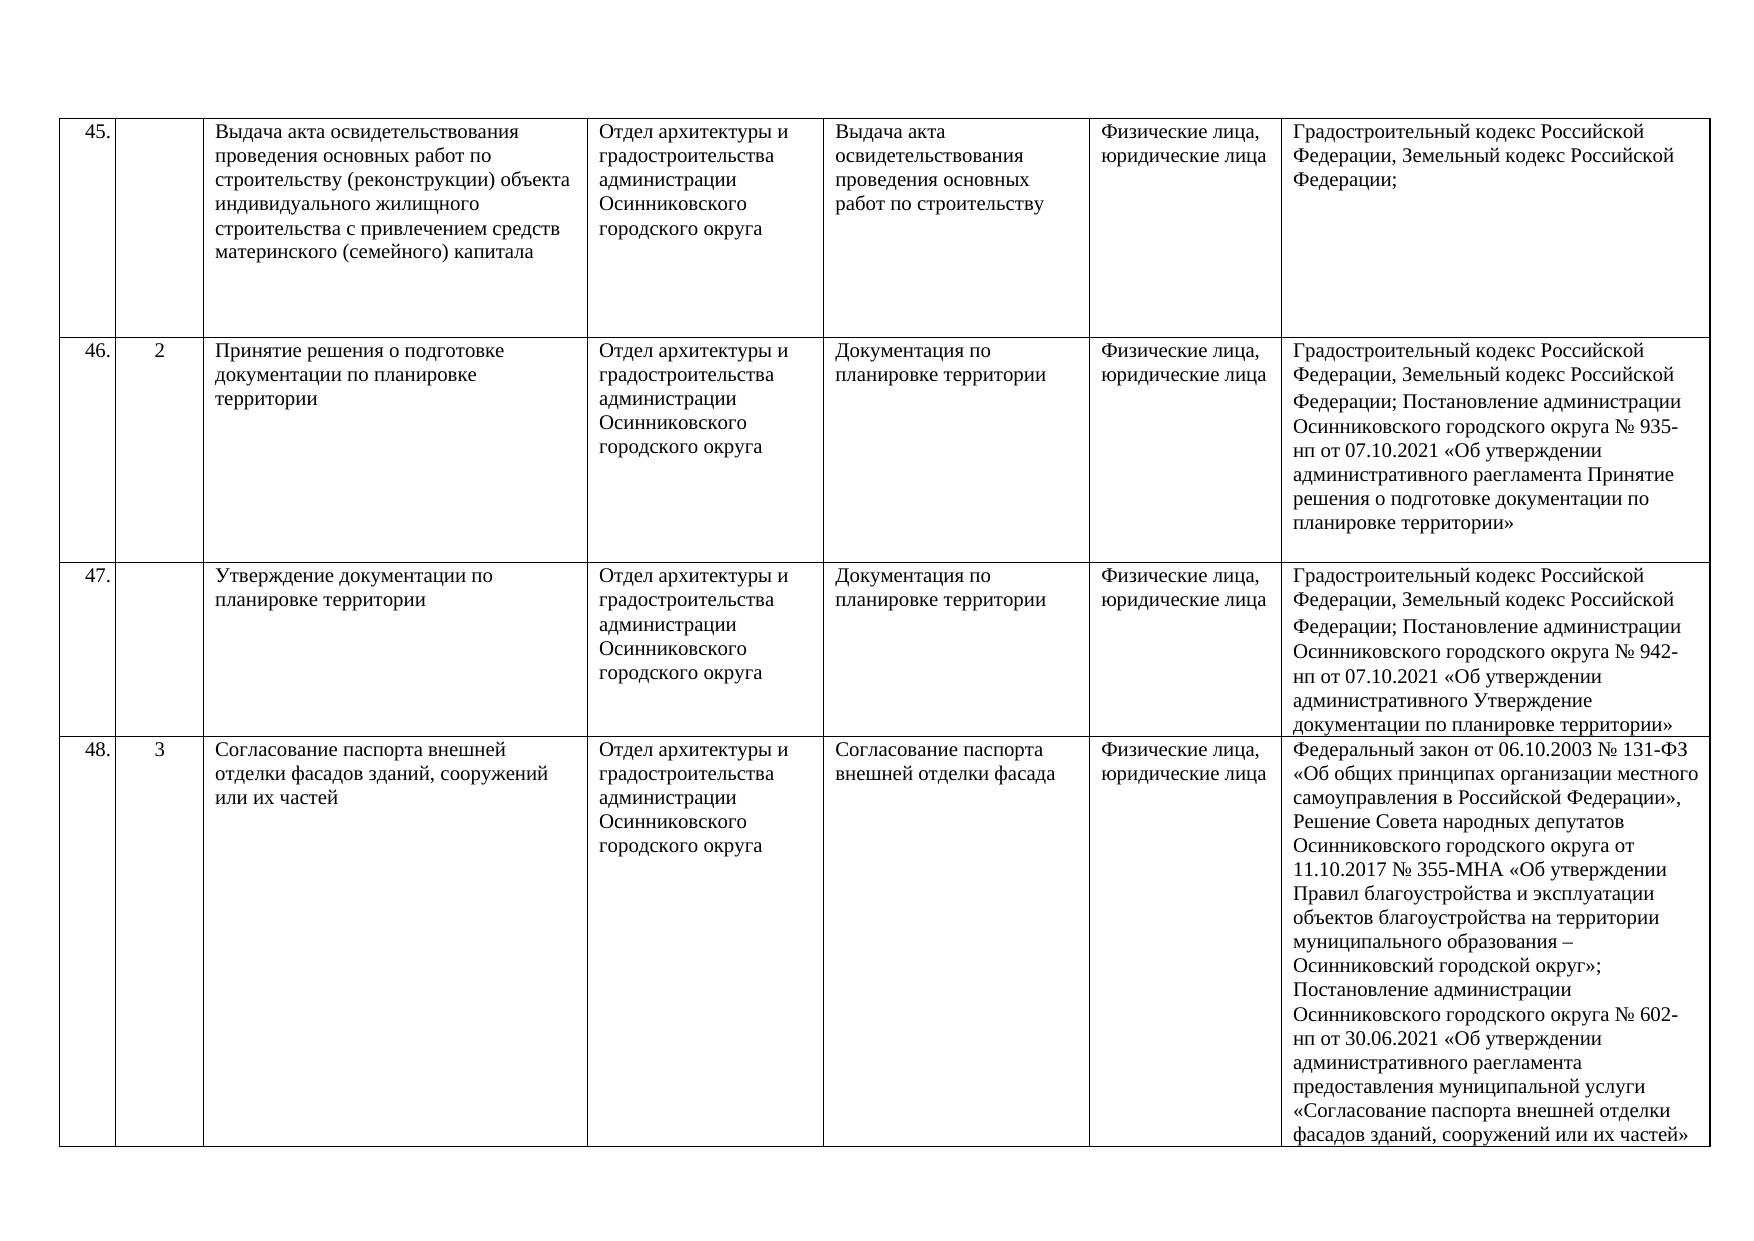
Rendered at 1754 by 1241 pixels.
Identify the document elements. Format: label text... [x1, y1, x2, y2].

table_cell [588, 737, 823, 1146]
table_cell Градостроительный кодекс Российской Федерации, Земельный кодекс Российской Федерации; [1282, 119, 1709, 337]
table_cell Отдел архитектуры и градостроительства администрации Осинниковского городского округа [588, 563, 823, 736]
table_cell Утверждение документации по планировке территории [204, 563, 587, 736]
table_cell [116, 119, 203, 337]
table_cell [1090, 737, 1281, 1146]
table_cell [60, 338, 115, 562]
table_cell Согласование паспорта внешней отделки фасадов зданий, сооружений или их частей [204, 737, 587, 1146]
table_cell Согласование паспорта внешней отделки фасада [824, 737, 1089, 1146]
table_cell Отдел архитектуры и градостроительства администрации Осинниковского городского округа [588, 338, 823, 562]
table_cell Выдача акта освидетельствования проведения основных работ по строительству [824, 119, 1089, 337]
table_cell [60, 563, 115, 736]
table_cell 3 [116, 737, 203, 1146]
table_cell Принятие решения о подготовке документации по планировке территории [204, 338, 587, 562]
table_cell Физические лица, юридические лица [1090, 563, 1281, 736]
table_cell Выдача акта освидетельствования проведения основных работ по строительству (реконструкции) объекта индивидуального жилищного строительства с привлечением средств материнского (семейного) капитала [204, 119, 587, 337]
table_cell Федеральный закон от 06.10.2003 № 131-ФЗ «Об общих принципах организации местного самоуправления в Российской Федерации», Решение Совета народных депутатов Осинниковского городского округа от 11.10.2017 № 355-МНА «Об утверждении Правил благоустройства и эксплуатации объектов благоустройства на территории муниципального образования – Осинниковский городской округ»; Постановление администрации Осинниковского городского округа № 602-нп от 30.06.2021 «Об утверждении административного раегламента предоставления муниципальной услуги «Согласование паспорта внешней отделки фасадов зданий, сооружений или их частей» [1282, 737, 1709, 1146]
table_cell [1090, 119, 1281, 337]
table_cell [60, 119, 115, 337]
table_cell Градостроительный кодекс Российской Федерации, Земельный кодекс Российской Федерации; Постановление администрации Осинниковского городского округа № 935-нп от 07.10.2021 «Об утверждении административного раегламента Принятие решения о подготовке документации по планировке территории» [1282, 338, 1709, 562]
table_cell Документация по планировке территории [824, 563, 1089, 736]
table_cell Градостроительный кодекс Российской Федерации, Земельный кодекс Российской Федерации; Постановление администрации Осинниковского городского округа № 942-нп от 07.10.2021 «Об утверждении административного Утверждение документации по планировке территории» [1282, 563, 1709, 736]
table_cell Документация по планировке территории [824, 338, 1089, 562]
table_cell [60, 737, 115, 1146]
table_cell Отдел архитектуры и градостроительства администрации Осинниковского городского округа [588, 119, 823, 337]
table_cell [116, 563, 203, 736]
table_cell Физические лица, юридические лица [1090, 338, 1281, 562]
table_cell 2 [116, 338, 203, 562]
